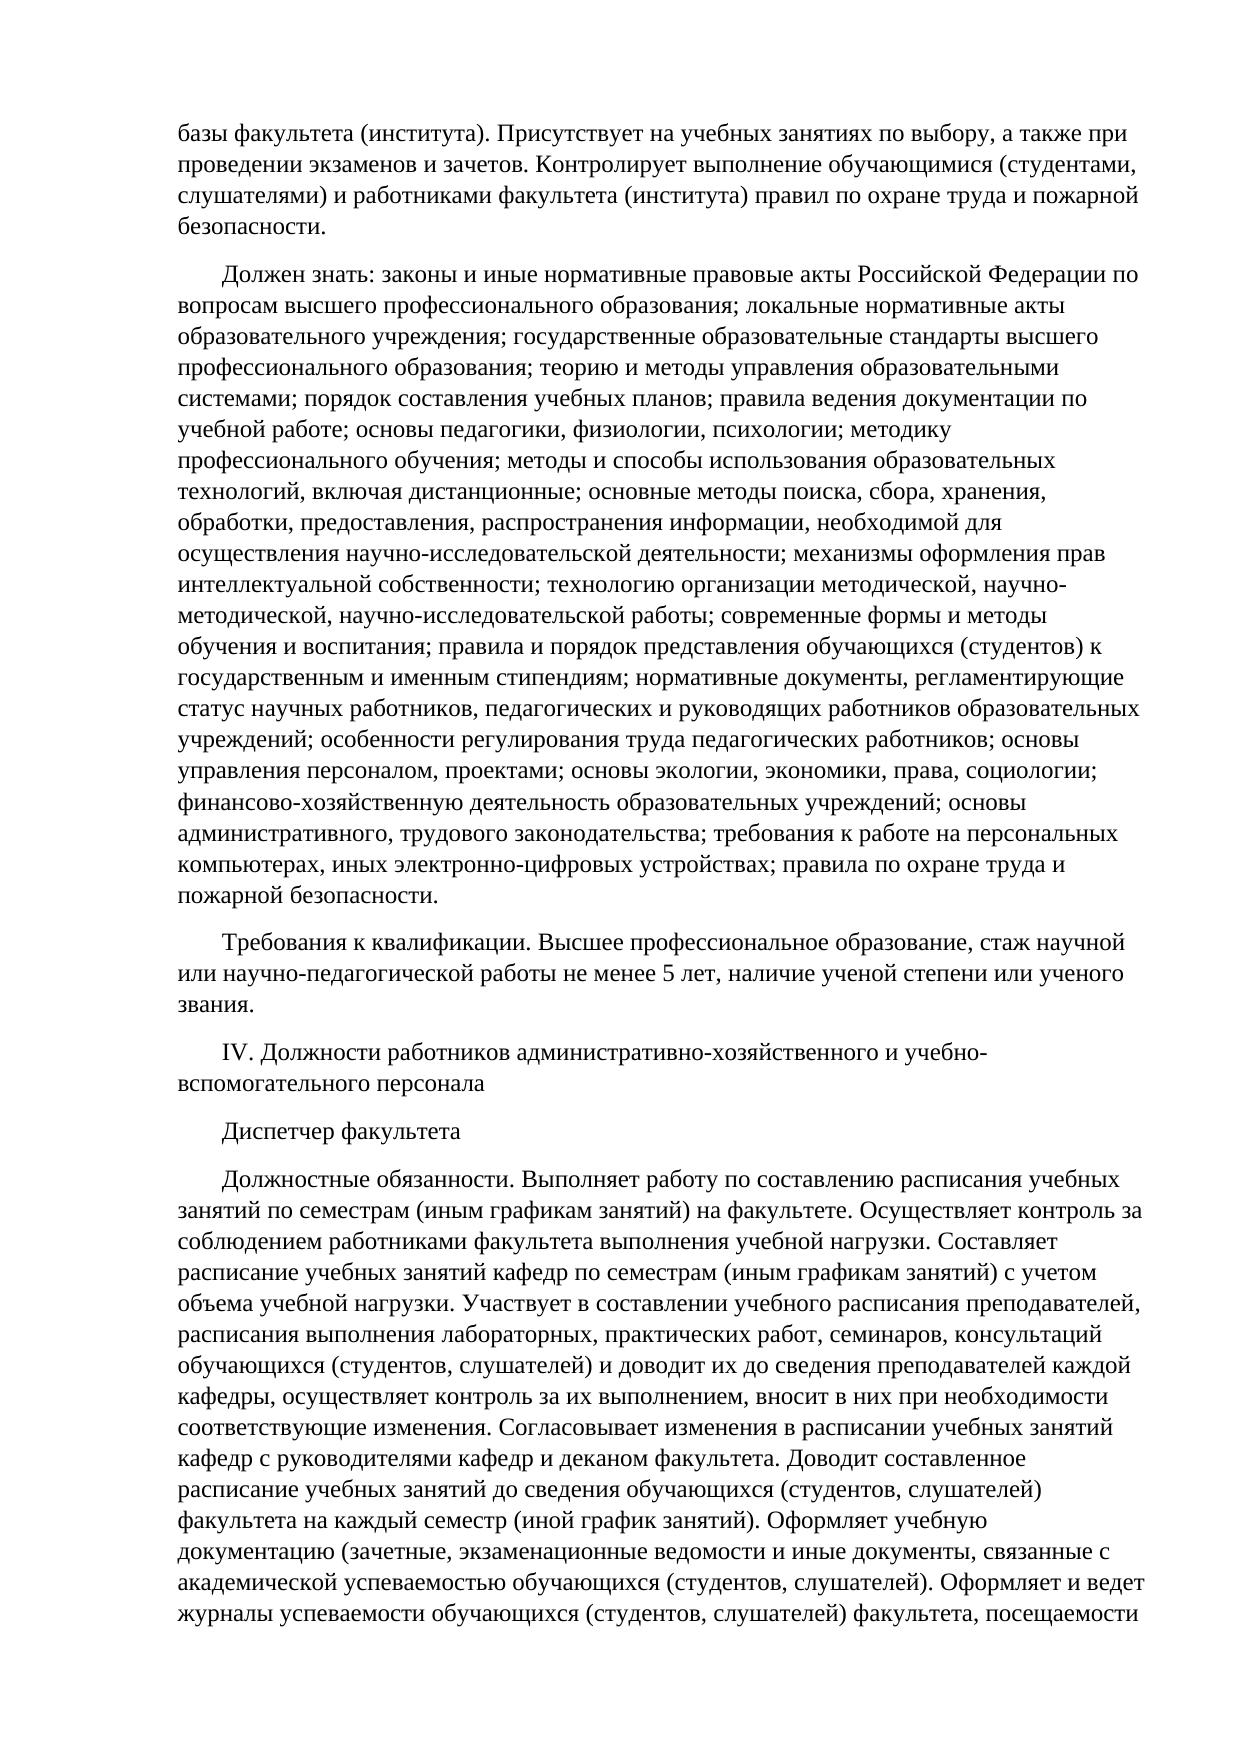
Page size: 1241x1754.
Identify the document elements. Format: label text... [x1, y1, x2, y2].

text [177, 1164, 1152, 1627]
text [177, 118, 1152, 240]
text Диспетчер факультета [177, 1116, 1152, 1145]
text IV. Должности работников административно-хозяйственного и учебно-вспомогательного персонала [177, 1037, 1152, 1097]
text Должен знать: законы и иные нормативные правовые акты Российской Федерации по вопросам высшего профессионального образования; локальные нормативные акты образовательного учреждения; государственные образовательные стандарты высшего профессионального образования; теорию и методы управления образовательными системами; порядок составления учебных планов; правила ведения документации по учебной работе; основы педагогики, физиологии, психологии; методику профессионального обучения; методы и способы использования образовательных технологий, включая дистанционные; основные методы поиска, сбора, хранения, обработки, предоставления, распространения информации, необходимой для осуществления научно-исследовательской деятельности; механизмы оформления прав интеллектуальной собственности; технологию организации методической, научно-методической, научно-исследовательской работы; современные формы и методы обучения и воспитания; правила и порядок представления обучающихся (студентов) к государственным и именным стипендиям; нормативные документы, регламентирующие статус научных работников, педагогических и руководящих работников образовательных учреждений; особенности регулирования труда педагогических работников; основы управления персоналом, проектами; основы экологии, экономики, права, социологии; финансово-хозяйственную деятельность образовательных учреждений; основы административного, трудового законодательства; требования к работе на персональных компьютерах, иных электронно-цифровых устройствах; правила по охране труда и пожарной безопасности. [177, 259, 1152, 908]
text Требования к квалификации. Высшее профессиональное образование, стаж научной или научно-педагогической работы не менее 5 лет, наличие ученой степени или ученого звания. [177, 927, 1152, 1018]
